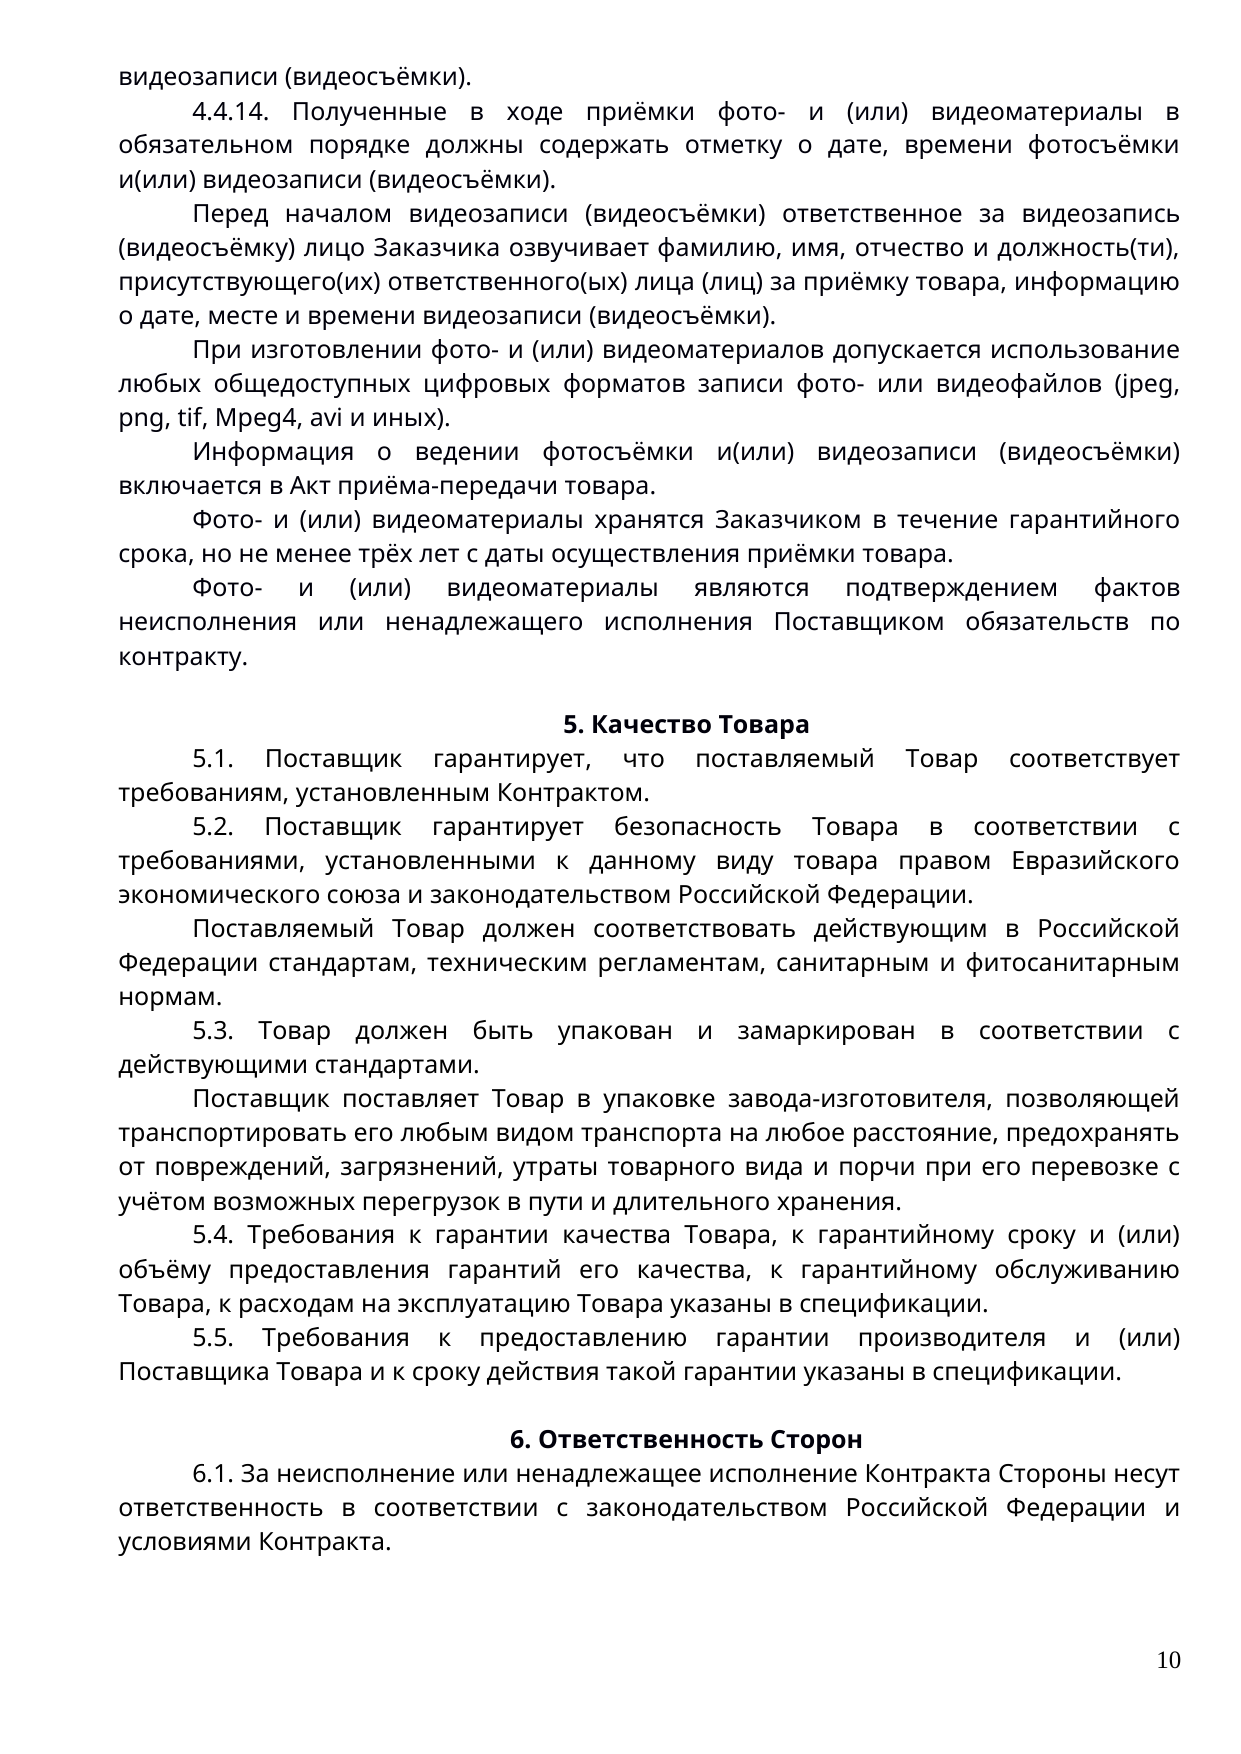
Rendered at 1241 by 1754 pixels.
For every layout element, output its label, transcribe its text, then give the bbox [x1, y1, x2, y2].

text Фото- и (или) видеоматериалы хранятся Заказчиком в течение гарантийного срока, но не менее трёх лет с даты осуществления приёмки товара. [118, 502, 1181, 570]
text Фото- и (или) видеоматериалы являются подтверждением фактов неисполнения или ненадлежащего исполнения Поставщиком обязательств по контракту. [118, 570, 1181, 672]
text 5. Качество Товара [118, 706, 1181, 740]
text Информация о ведении фотосъёмки и(или) видеозаписи (видеосъёмки) включается в Акт приёма-передачи товара. [118, 434, 1181, 502]
text 5.1. Поставщик гарантирует, что поставляемый Товар соответствует требованиям, установленным Контрактом. [118, 740, 1181, 808]
text Перед началом видеозаписи (видеосъёмки) ответственное за видеозапись (видеосъёмку) лицо Заказчика озвучивает фамилию, имя, отчество и должность(ти), присутствующего(их) ответственного(ых) лица (лиц) за приёмку товара, информацию о дате, месте и времени видеозаписи (видеосъёмки). [118, 195, 1181, 332]
text 6. Ответственность Сторон [118, 1422, 1181, 1456]
text 5.4. Требования к гарантии качества Товара, к гарантийному сроку и (или) объёму предоставления гарантий его качества, к гарантийному обслуживанию Товара, к расходам на эксплуатацию Товара указаны в спецификации. [118, 1217, 1181, 1319]
text При изготовлении фото- и (или) видеоматериалов допускается использование любых общедоступных цифровых форматов записи фото- или видеофайлов (jpeg, png, tif, Mpeg4, avi и иных). [118, 332, 1181, 434]
text 5.3. Товар должен быть упакован и замаркирован в соответствии с действующими стандартами. [118, 1013, 1181, 1081]
text 4.4.14. Полученные в ходе приёмки фото- и (или) видеоматериалы в обязательном порядке должны содержать отметку о дате, времени фотосъёмки и(или) видеозаписи (видеосъёмки). [118, 93, 1181, 195]
text Поставляемый Товар должен соответствовать действующим в Российской Федерации стандартам, техническим регламентам, санитарным и фитосанитарным нормам. [118, 911, 1181, 1013]
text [118, 59, 1181, 93]
text 6.1. За неисполнение или ненадлежащее исполнение Контракта Стороны несут ответственность в соответствии с законодательством Российской Федерации и условиями Контракта. [118, 1456, 1181, 1558]
text 5.5. Требования к предоставлению гарантии производителя и (или) Поставщика Товара и к сроку действия такой гарантии указаны в спецификации. [118, 1319, 1181, 1387]
text Поставщик поставляет Товар в упаковке завода-изготовителя, позволяющей транспортировать его любым видом транспорта на любое расстояние, предохранять от повреждений, загрязнений, утраты товарного вида и порчи при его перевозке с учётом возможных перегрузок в пути и длительного хранения. [118, 1081, 1181, 1217]
text 5.2. Поставщик гарантирует безопасность Товара в соответствии с требованиями, установленными к данному виду товара правом Евразийского экономического союза и законодательством Российской Федерации. [118, 808, 1181, 911]
